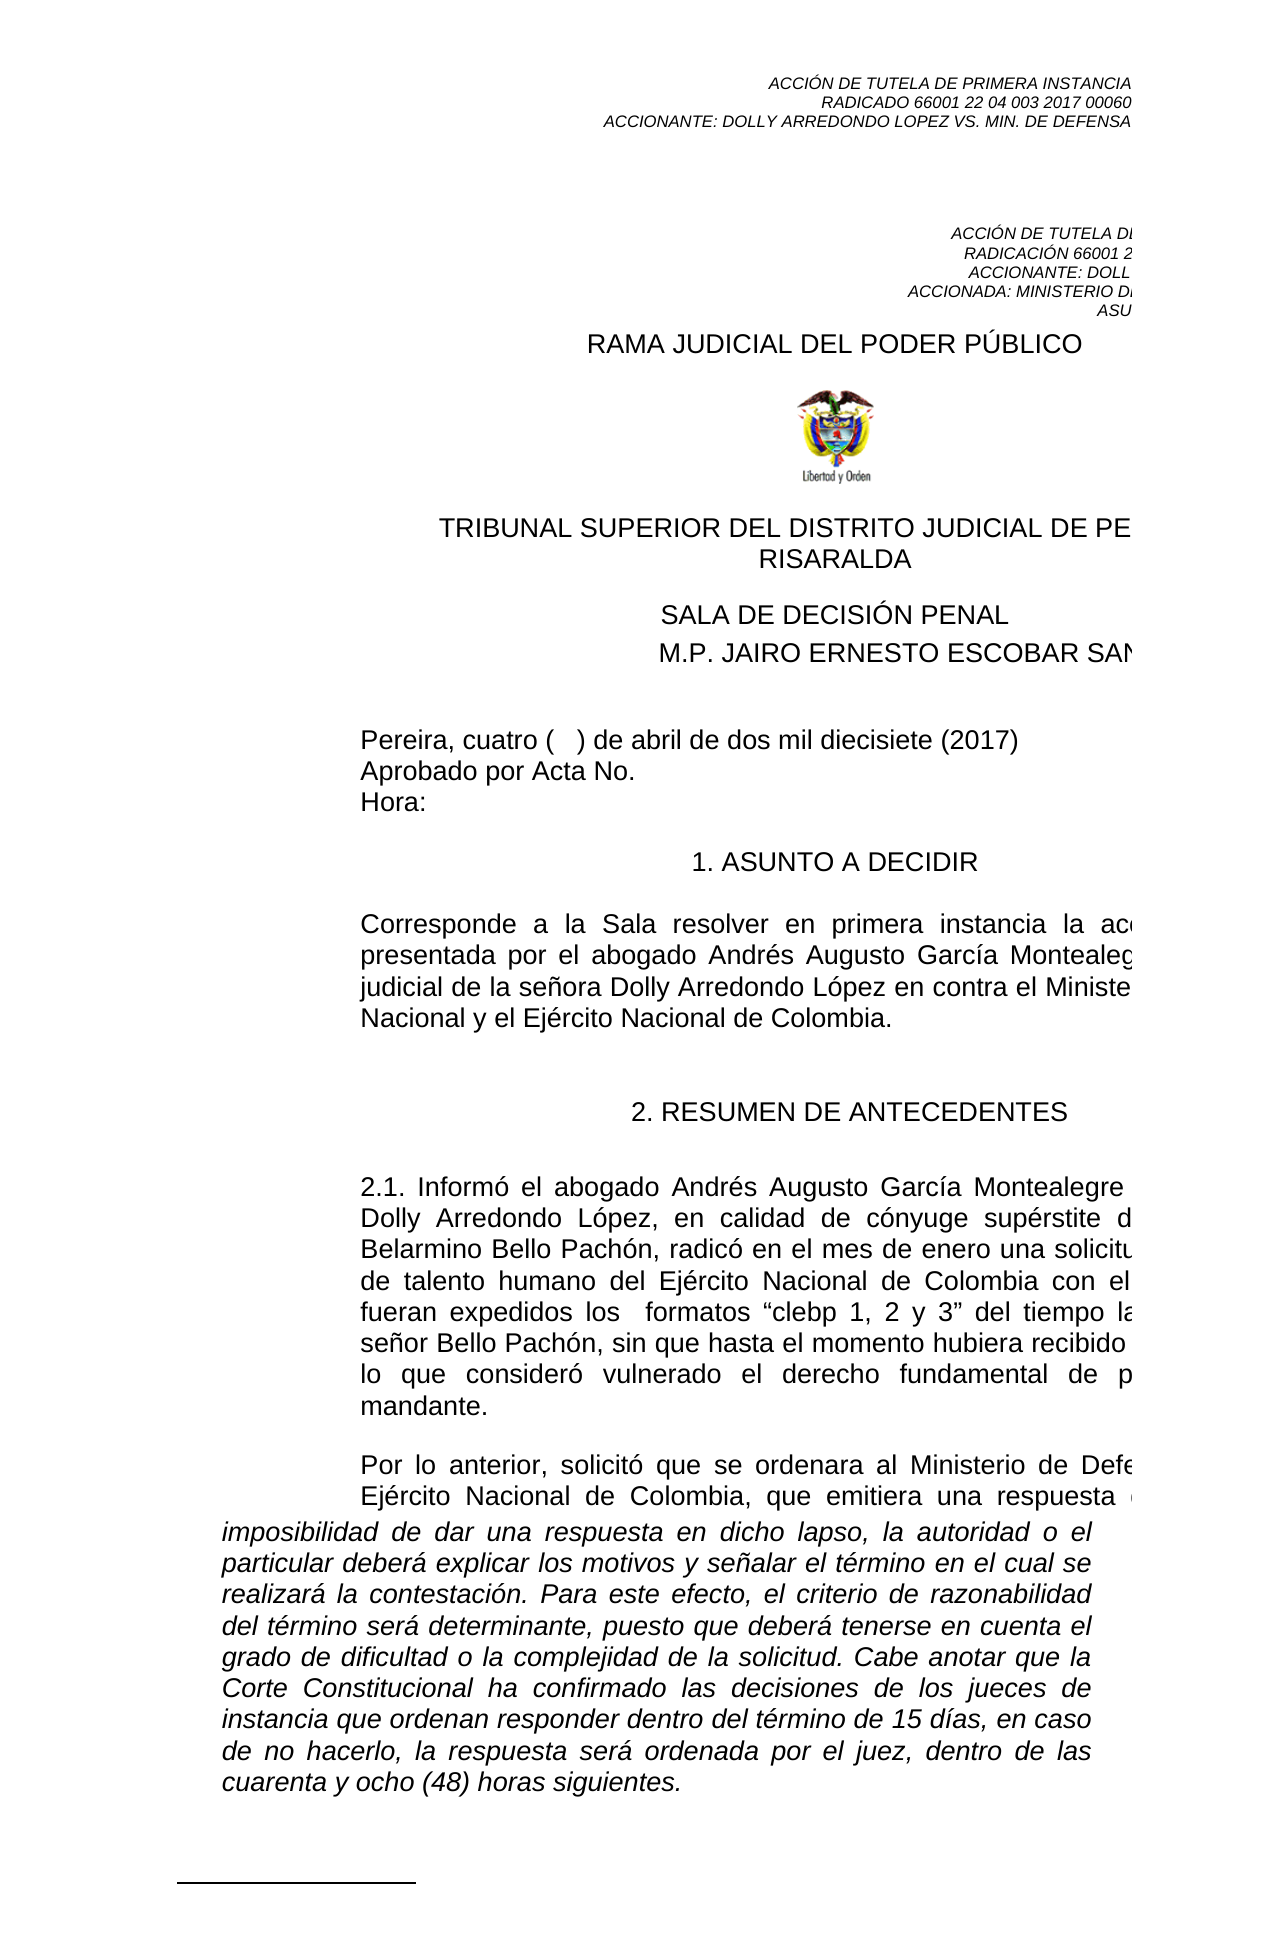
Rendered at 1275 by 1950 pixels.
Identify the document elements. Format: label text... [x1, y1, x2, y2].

text g) En relación con la oportunidad de la respuesta, esto es, con el término que tiene la administración para resolver las peticiones formuladas, por regla general, se acude al artículo 6º del Código Contencioso Administrativo que señala 15 días para resolver. De no ser posible, antes de que se cumpla con el término allí dispuesto y ante la imposibilidad de dar una respuesta en dicho lapso, la autoridad o el particular deberá explicar los motivos y señalar el término en el cual se realizará la contestación. Para este efecto, el criterio de razonabilidad del término será determinante, puesto que deberá tenerse en cuenta el grado de dificultad o la complejidad de la solicitud. Cabe anotar que la Corte Constitucional ha confirmado las decisiones de los jueces de instancia que ordenan responder dentro del término de 15 días, en caso de no hacerlo, la respuesta será ordenada por el juez, dentro de las cuarenta y ocho (48) horas siguientes. [222, 1516, 1092, 1797]
